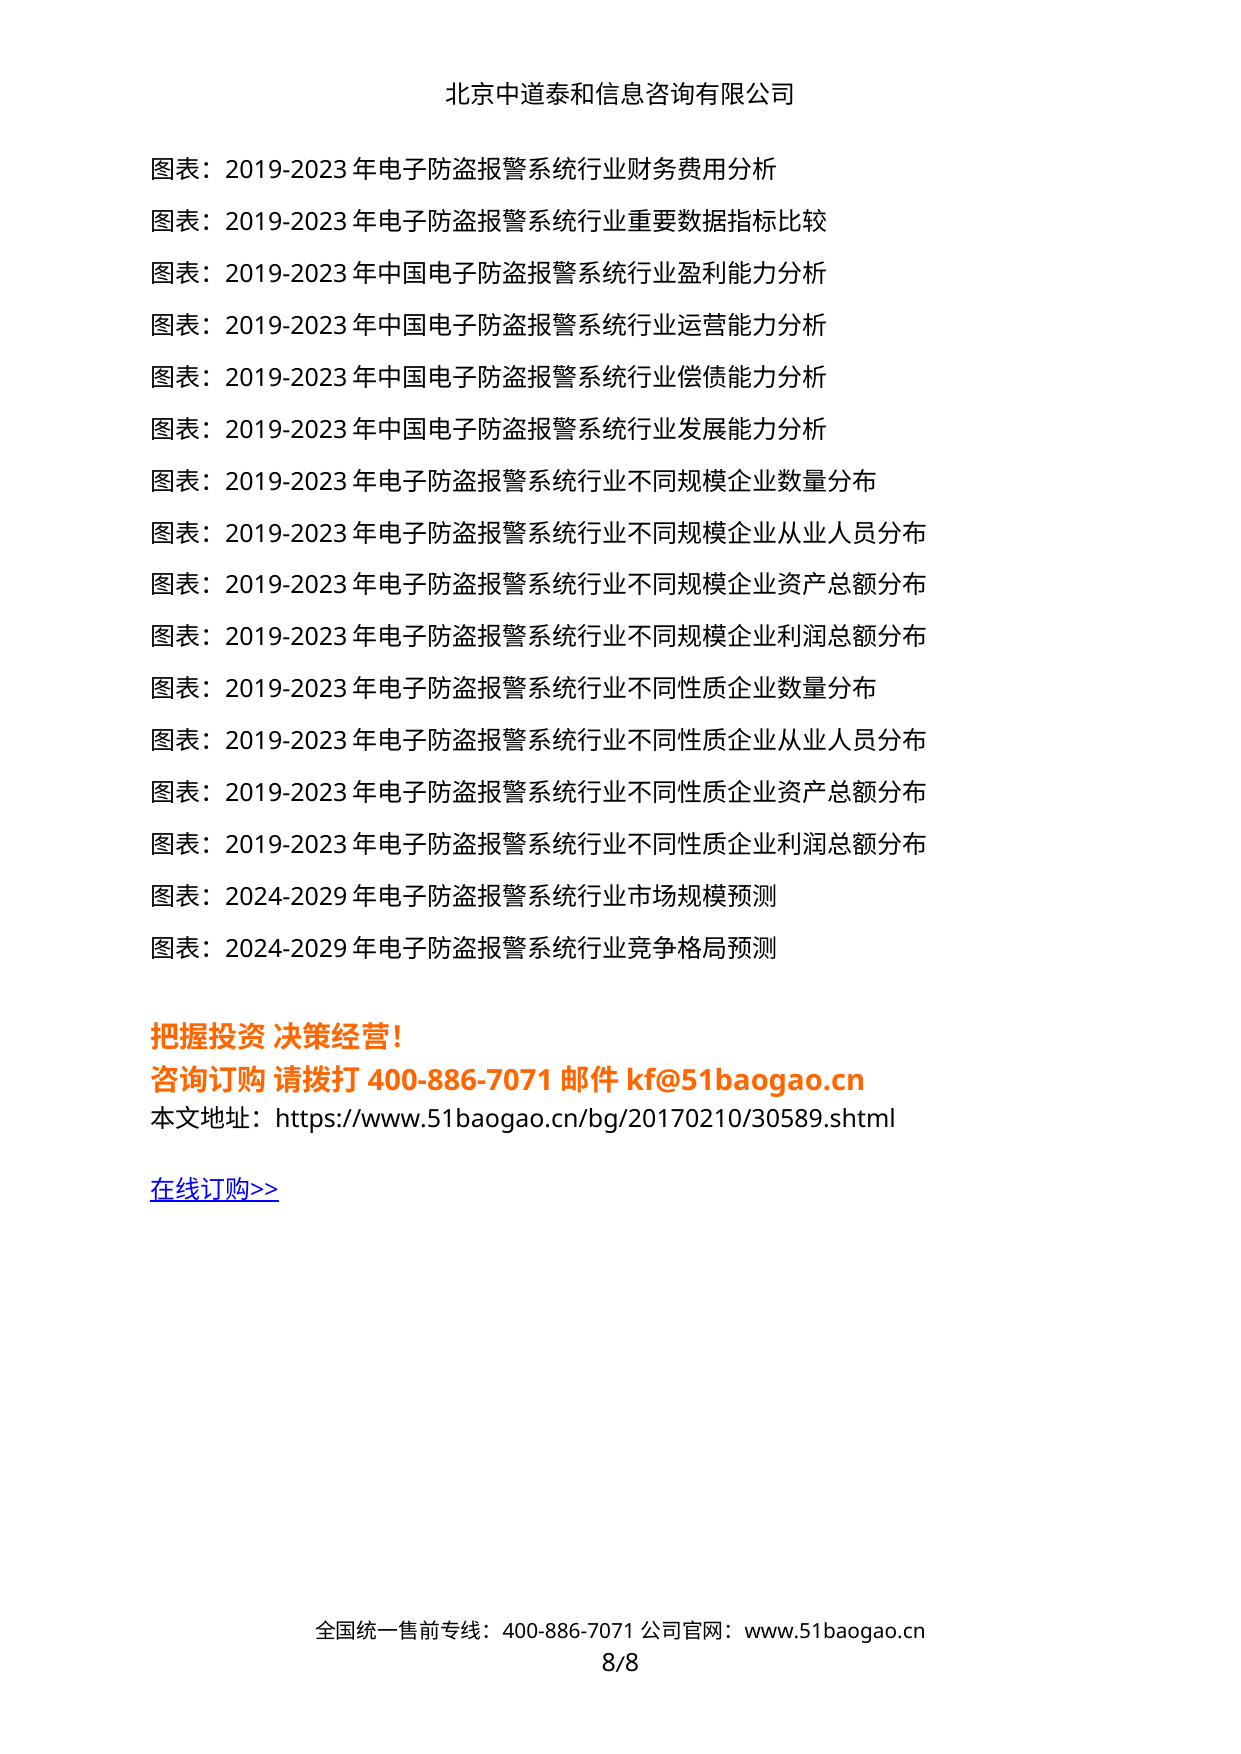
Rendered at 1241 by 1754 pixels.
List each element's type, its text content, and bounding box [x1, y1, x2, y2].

text 图表：2024-2029年电子防盗报警系统行业市场规模预测 [150, 876, 1090, 912]
text 图表：2019-2023年电子防盗报警系统行业不同性质企业资产总额分布 [150, 772, 1090, 809]
text 在线订购>> [150, 1135, 1090, 1205]
text 图表：2019-2023年电子防盗报警系统行业重要数据指标比较 [150, 202, 1090, 238]
text 图表：2019-2023年中国电子防盗报警系统行业发展能力分析 [150, 409, 1090, 446]
text 图表：2019-2023年电子防盗报警系统行业不同规模企业利润总额分布 [150, 617, 1090, 653]
text 图表：2019-2023年电子防盗报警系统行业不同性质企业利润总额分布 [150, 824, 1090, 861]
text 图表：2019-2023年电子防盗报警系统行业财务费用分析 [150, 150, 1090, 186]
text 图表：2019-2023年电子防盗报警系统行业不同性质企业从业人员分布 [150, 721, 1090, 757]
text 图表：2019-2023年中国电子防盗报警系统行业运营能力分析 [150, 306, 1090, 342]
text 图表：2019-2023年中国电子防盗报警系统行业偿债能力分析 [150, 357, 1090, 394]
text 图表：2019-2023年电子防盗报警系统行业不同性质企业数量分布 [150, 669, 1090, 705]
text 把握投资 决策经营！咨询订购 请拨打 400-886-7071 邮件 kf@51baogao.cn本文地址：https://www.51baogao.cn/bg/20170210/30589.shtml [150, 980, 1090, 1135]
text 图表：2024-2029年电子防盗报警系统行业竞争格局预测 [150, 928, 1090, 964]
text 图表：2019-2023年电子防盗报警系统行业不同规模企业从业人员分布 [150, 513, 1090, 549]
text 图表：2019-2023年中国电子防盗报警系统行业盈利能力分析 [150, 254, 1090, 290]
text 图表：2019-2023年电子防盗报警系统行业不同规模企业资产总额分布 [150, 565, 1090, 601]
text 图表：2019-2023年电子防盗报警系统行业不同规模企业数量分布 [150, 461, 1090, 497]
